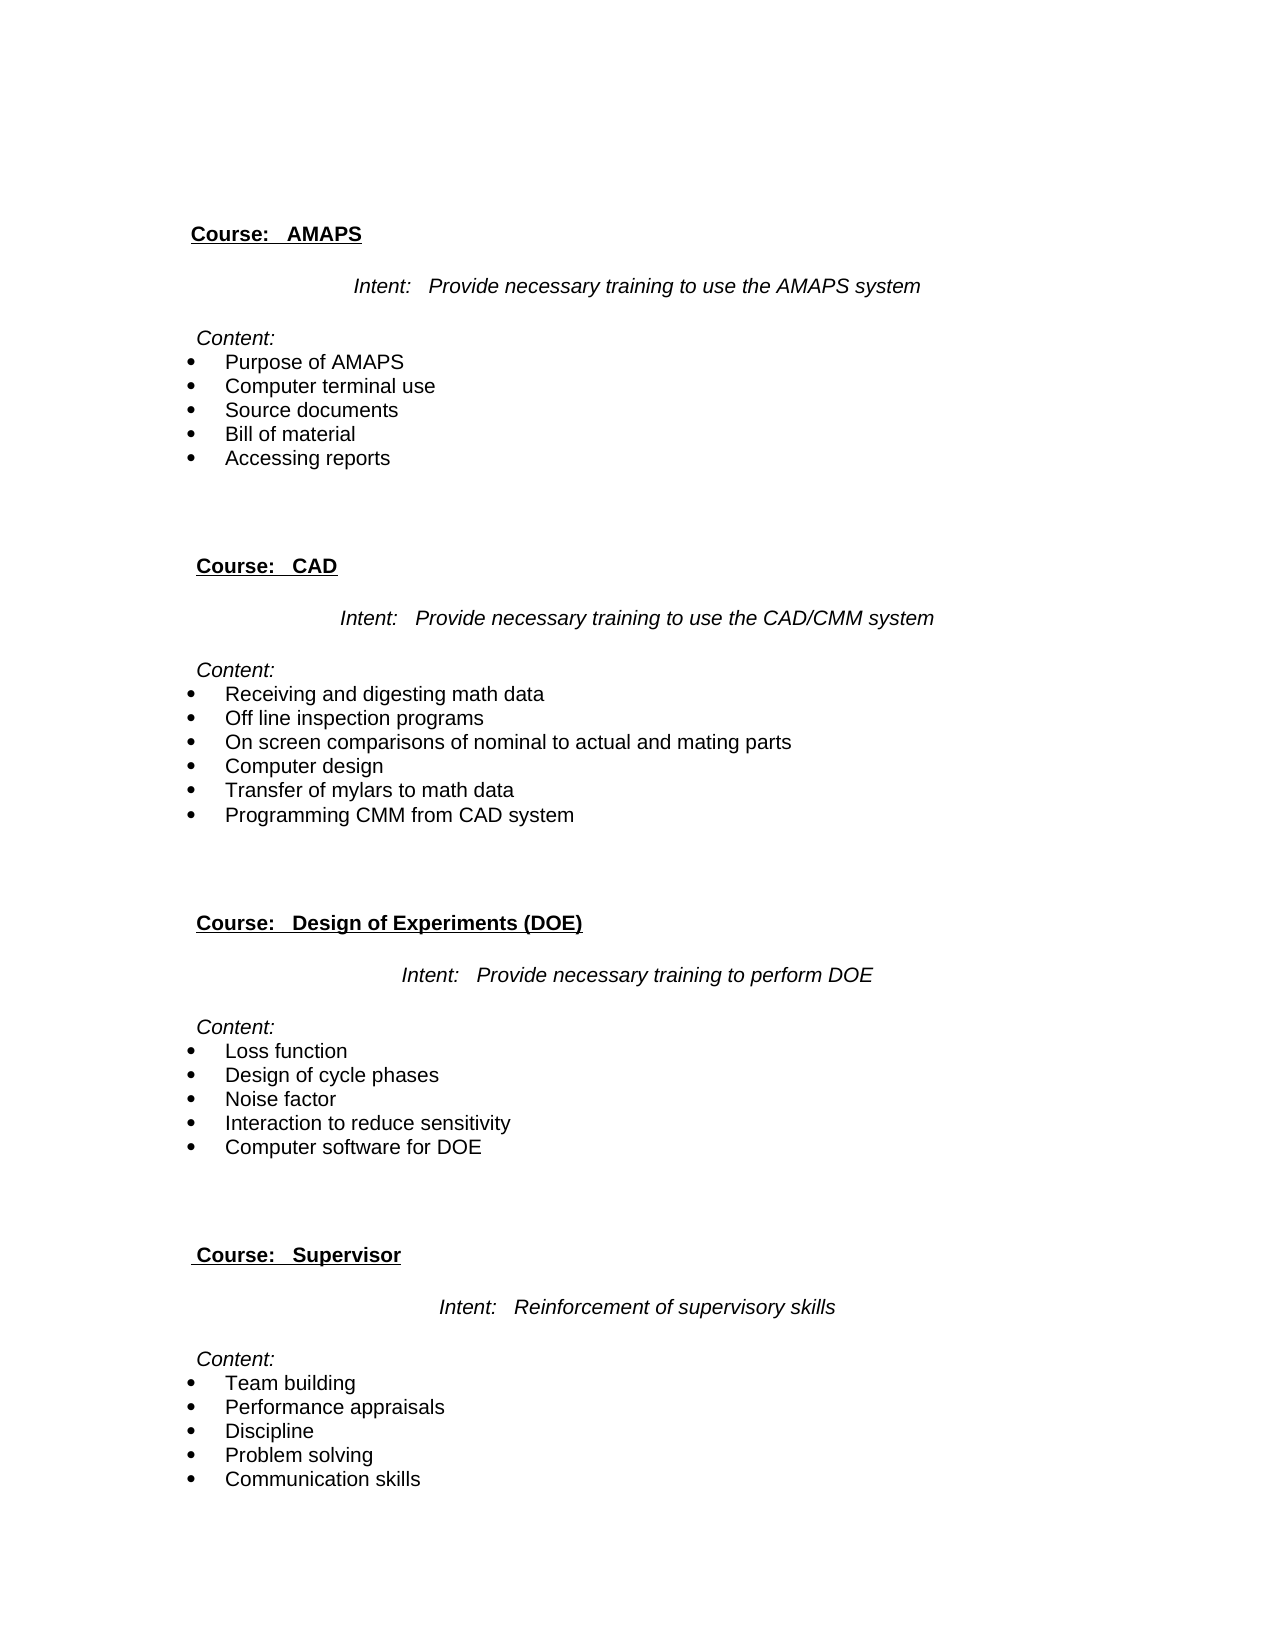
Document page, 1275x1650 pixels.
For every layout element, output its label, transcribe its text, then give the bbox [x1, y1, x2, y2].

list On screen comparisons of nominal to actual and mating parts [187, 730, 1125, 754]
list Bill of material [187, 422, 1125, 446]
text Course: CAD [150, 554, 1125, 578]
text Content: [150, 658, 1125, 682]
list Loss function [187, 1038, 1125, 1062]
text Intent: Provide necessary training to use the CAD/CMM system [150, 606, 1125, 630]
list Discipline [187, 1419, 1125, 1443]
list Computer design [187, 754, 1125, 778]
list Design of cycle phases [187, 1062, 1125, 1087]
text Intent: Reinforcement of supervisory skills [150, 1295, 1125, 1319]
list Noise factor [187, 1087, 1125, 1111]
text Content: [150, 1014, 1125, 1038]
list Performance appraisals [187, 1395, 1125, 1419]
list Accessing reports [187, 446, 1125, 470]
text Course: Design of Experiments (DOE) [150, 911, 1125, 934]
text Content: [150, 326, 1125, 350]
list Off line inspection programs [187, 706, 1125, 730]
list Communication skills [187, 1467, 1125, 1491]
list Team building [187, 1371, 1125, 1395]
list Source documents [187, 398, 1125, 422]
list Interaction to reduce sensitivity [187, 1111, 1125, 1135]
list Receiving and digesting math data [187, 682, 1125, 706]
list Programming CMM from CAD system [187, 802, 1125, 826]
text Course: AMAPS [150, 222, 1125, 246]
text Content: [150, 1347, 1125, 1371]
list Problem solving [187, 1443, 1125, 1467]
list Computer terminal use [187, 374, 1125, 398]
list Computer software for DOE [187, 1135, 1125, 1159]
text Course: Supervisor [150, 1243, 1125, 1267]
text Intent: Provide necessary training to perform DOE [150, 962, 1125, 986]
list Purpose of AMAPS [187, 350, 1125, 374]
list Transfer of mylars to math data [187, 778, 1125, 802]
text Intent: Provide necessary training to use the AMAPS system [150, 274, 1125, 298]
